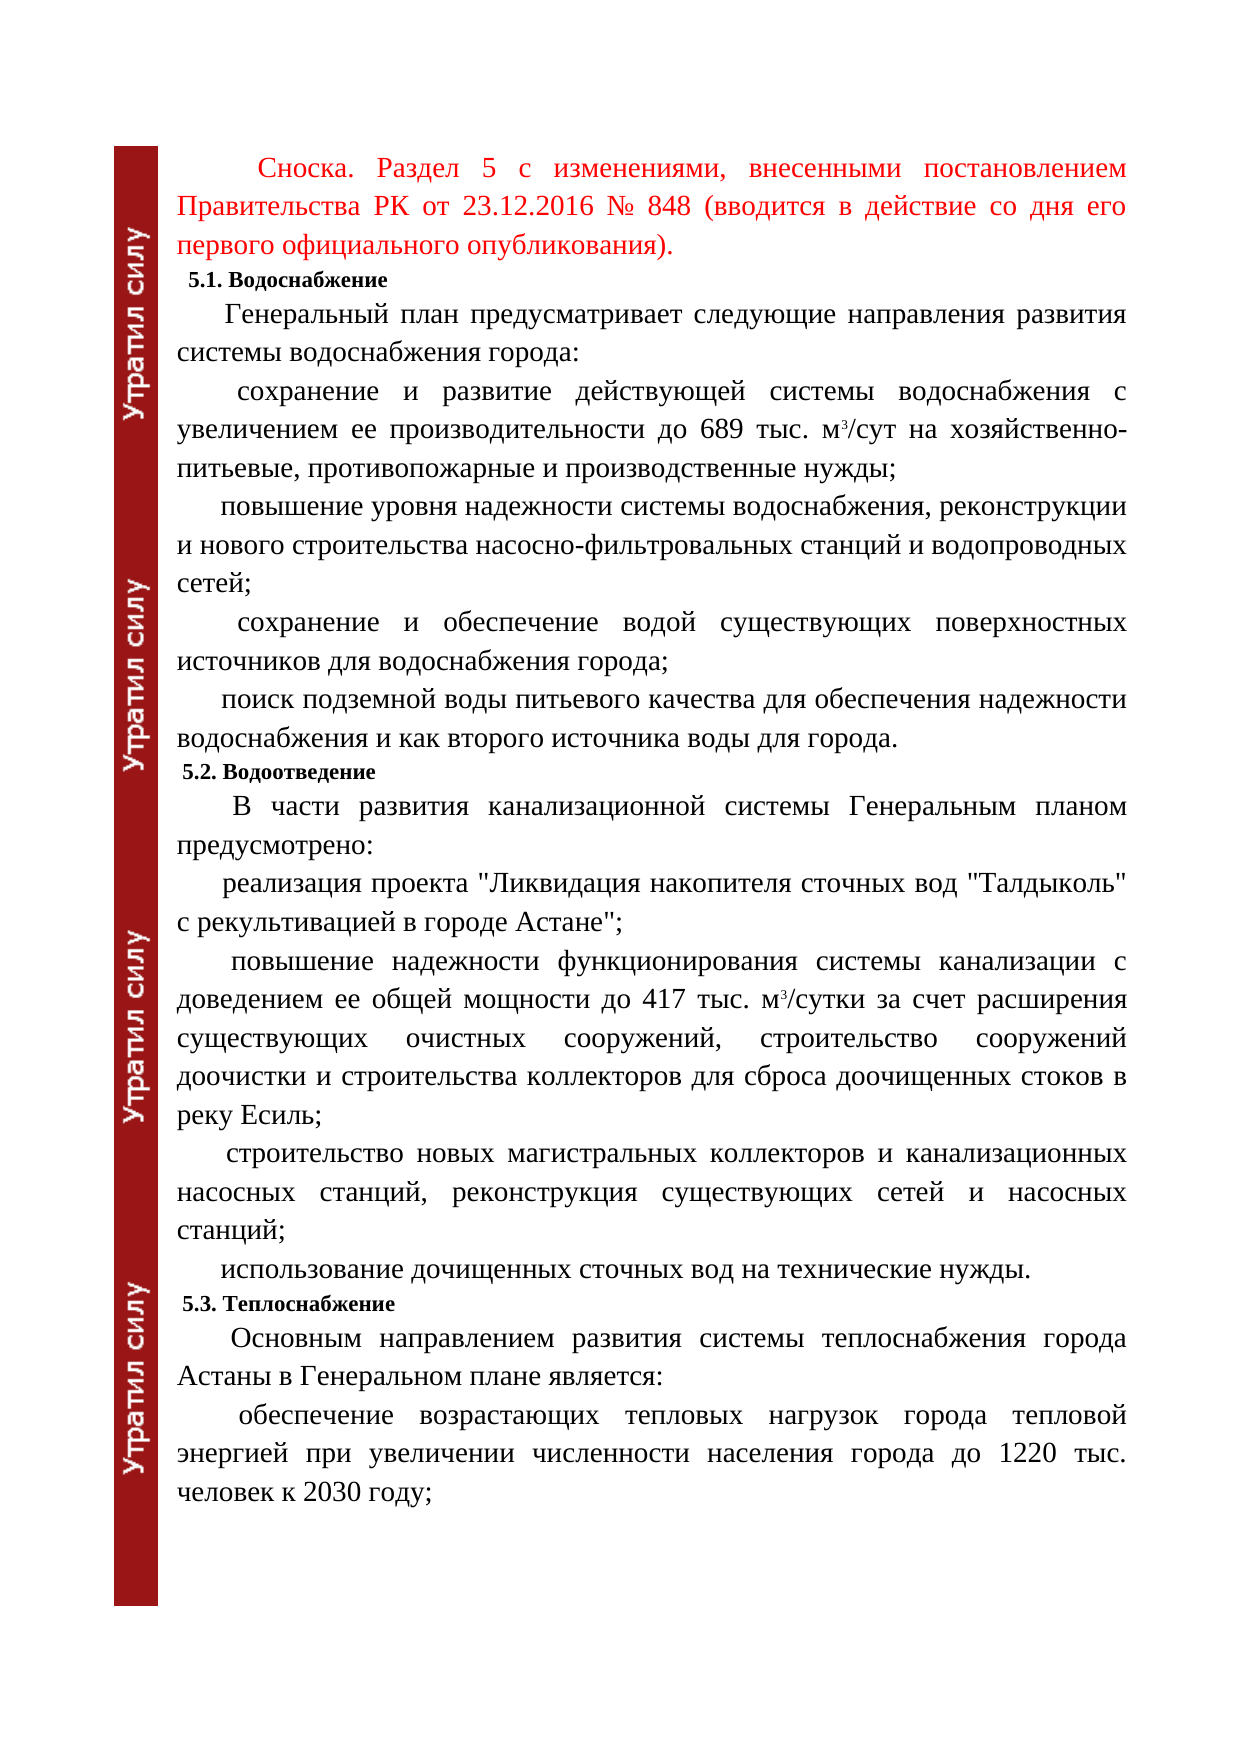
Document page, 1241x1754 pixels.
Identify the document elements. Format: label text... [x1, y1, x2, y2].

text 5.2. Водоотведение [112, 758, 1128, 785]
picture [114, 1392, 158, 1397]
text В части развития канализационной системы Генеральным планом предусмотрено: [112, 788, 1128, 861]
picture [114, 753, 158, 758]
text использование дочищенных сточных вод на технические нужды. [112, 1251, 1128, 1284]
text повышение надежности функционирования системы канализации с доведением ее общей мощности до 417 тыс. м3/сутки за счет расширения существующих очистных сооружений, строительство сооружений доочистки и строительства коллекторов для сброса доочищенных стоков в реку Есиль; [112, 943, 1128, 1130]
text Основным направлением развития системы теплоснабжения города Астаны в Генеральном плане является: [112, 1320, 1128, 1392]
text повышение уровня надежности системы водоснабжения, реконструкции и нового строительства насосно-фильтровальных станций и водопроводных сетей; [112, 488, 1128, 599]
text 5.3. Теплоснабжение [112, 1289, 1128, 1316]
picture [114, 861, 158, 866]
picture [114, 1130, 158, 1135]
text реализация проекта "Ликвидация накопителя сточных вод "Талдыколь" с рекультивацией в городе Астане"; [112, 866, 1128, 938]
picture [114, 261, 158, 266]
text обеспечение возрастающих тепловых нагрузок города тепловой энергией при увеличении численности населения города до 1220 тыс. человек к 2030 году; [112, 1397, 1128, 1507]
text Сноска. Раздел 5 с изменениями, внесенными постановлением Правительства РК от 23.12.2016 № 848 (вводится в действие со дня его первого официального опубликования). [112, 150, 1128, 261]
text сохранение и развитие действующей системы водоснабжения с увеличением ее производительности до 689 тыс. м3/сут на хозяйственно-питьевые, противопожарные и производственные нужды; [112, 373, 1128, 483]
picture [114, 146, 158, 150]
picture [114, 1284, 158, 1289]
text строительство новых магистральных коллекторов и канализационных насосных станций, реконструкция существующих сетей и насосных станций; [112, 1135, 1128, 1246]
text 5.1. Водоснабжение [112, 266, 1128, 292]
picture [114, 292, 158, 296]
picture [114, 368, 158, 373]
text Генеральный план предусматривает следующие направления развития системы водоснабжения города: [112, 296, 1128, 368]
picture [114, 1316, 158, 1320]
picture [114, 676, 158, 681]
picture [114, 483, 158, 488]
picture [114, 938, 158, 943]
picture [114, 1507, 158, 1606]
picture [114, 599, 158, 604]
text сохранение и обеспечение водой существующих поверхностных источников для водоснабжения города; [112, 604, 1128, 676]
picture [114, 1246, 158, 1251]
text поиск подземной воды питьевого качества для обеспечения надежности водоснабжения и как второго источника воды для города. [112, 681, 1128, 753]
